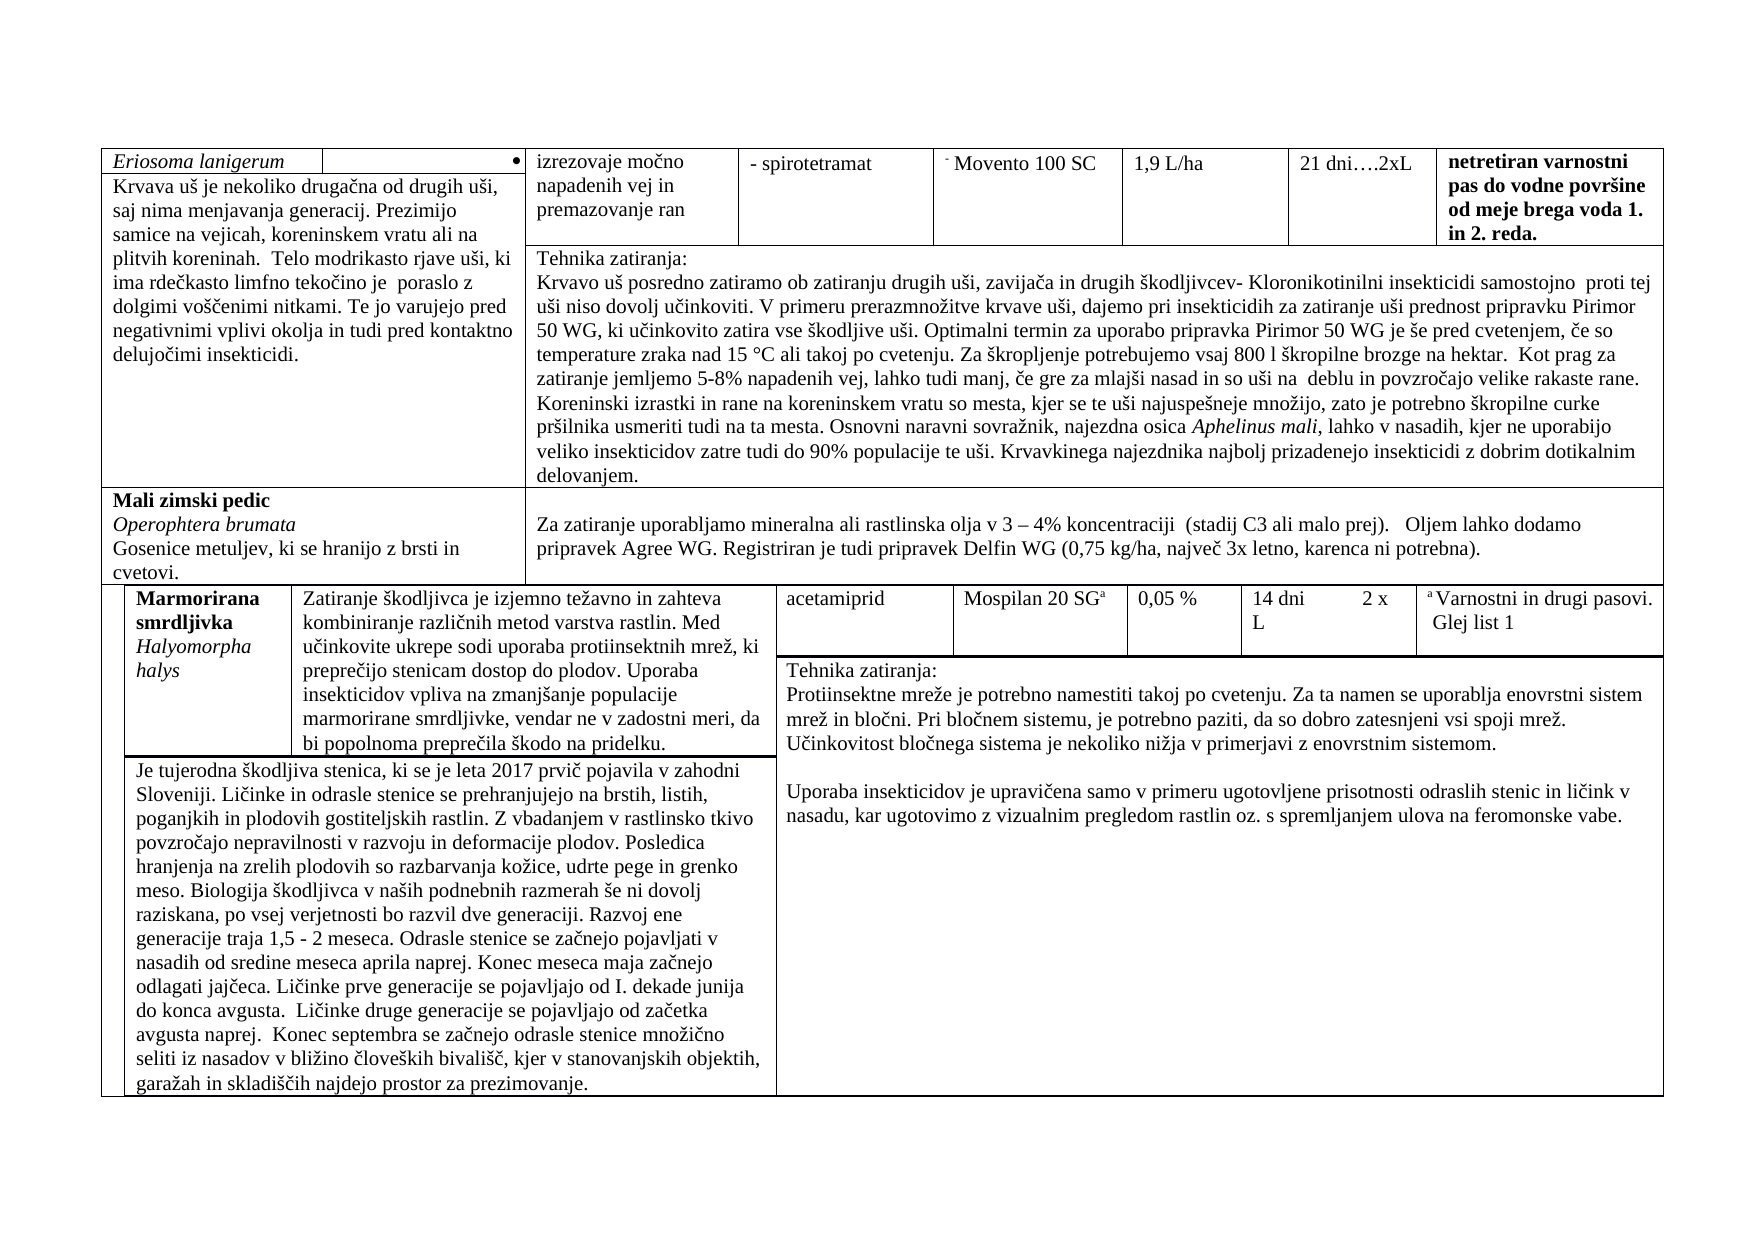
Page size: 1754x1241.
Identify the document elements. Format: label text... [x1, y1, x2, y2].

table_cell 1,9 L/ha [1123, 149, 1288, 245]
table_cell [125, 586, 291, 755]
table_cell - Movento 100 SC [934, 149, 1122, 245]
table_cell Za zatiranje uporabljamo mineralna ali rastlinska olja v 3 – 4% koncentraciji (stadij C3 ali malo prej). Oljem lahko dodamo pripravek Agree WG. Registriran je tudi pripravek Delfin WG (0,75 kg/ha, največ 3x letno, karenca ni potrebna). [526, 488, 1663, 584]
table_cell 21 dni….2xL [1289, 149, 1436, 245]
table_cell [954, 586, 1127, 655]
table_cell - spirotetramat [739, 149, 933, 245]
table_cell Mali zimski pedic Operophtera brumata Gosenice metuljev, ki se hranijo z brsti in cvetovi. [102, 488, 525, 584]
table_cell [526, 149, 738, 245]
table_cell [292, 586, 776, 755]
table_cell [1242, 586, 1416, 655]
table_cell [1437, 149, 1663, 245]
table_cell Krvava uš je nekoliko drugačna od drugih uši, saj nima menjavanja generacij. Prezimijo samice na vejicah, koreninskem vratu ali na plitvih koreninah. Telo modrikasto rjave uši, ki ima rdečkasto limfno tekočino je poraslo z dolgimi voščenimi nitkami. Te jo varujejo pred negativnimi vplivi okolja in tudi pred kontaktno delujočimi insekticidi. [102, 174, 525, 487]
table_cell [1417, 586, 1663, 655]
table_cell Tehnika zatiranja: Krvavo uš posredno zatiramo ob zatiranju drugih uši, zavijača in drugih škodljivcev- Kloronikotinilni insekticidi samostojno proti tej uši niso dovolj učinkoviti. V primeru prerazmnožitve krvave uši, dajemo pri insekticidih za zatiranje uši prednost pripravku Pirimor 50 WG, ki učinkovito zatira vse škodljive uši. Optimalni termin za uporabo pripravka Pirimor 50 WG je še pred cvetenjem, če so temperature zraka nad 15 °C ali takoj po cvetenju. Za škropljenje potrebujemo vsaj 800 l škropilne brozge na hektar. Kot prag za zatiranje jemljemo 5-8% napadenih vej, lahko tudi manj, če gre za mlajši nasad in so uši na deblu in povzročajo velike rakaste rane. Koreninski izrastki in rane na koreninskem vratu so mesta, kjer se te uši najuspešneje množijo, zato je potrebno škropilne curke pršilnika usmeriti tudi na ta mesta. Osnovni naravni sovražnik, najezdna osica Aphelinus mali, lahko v nasadih, kjer ne uporabijo veliko insekticidov zatre tudi do 90% populacije te uši. Krvavkinega najezdnika najbolj prizadenejo insekticidi z dobrim dotikalnim delovanjem. [526, 246, 1663, 487]
table_cell [1128, 586, 1241, 655]
table_cell [777, 586, 953, 655]
table_cell [323, 149, 525, 173]
table_cell [102, 585, 124, 1096]
table_cell Krvava uš Eriosoma lanigerum [102, 149, 322, 173]
